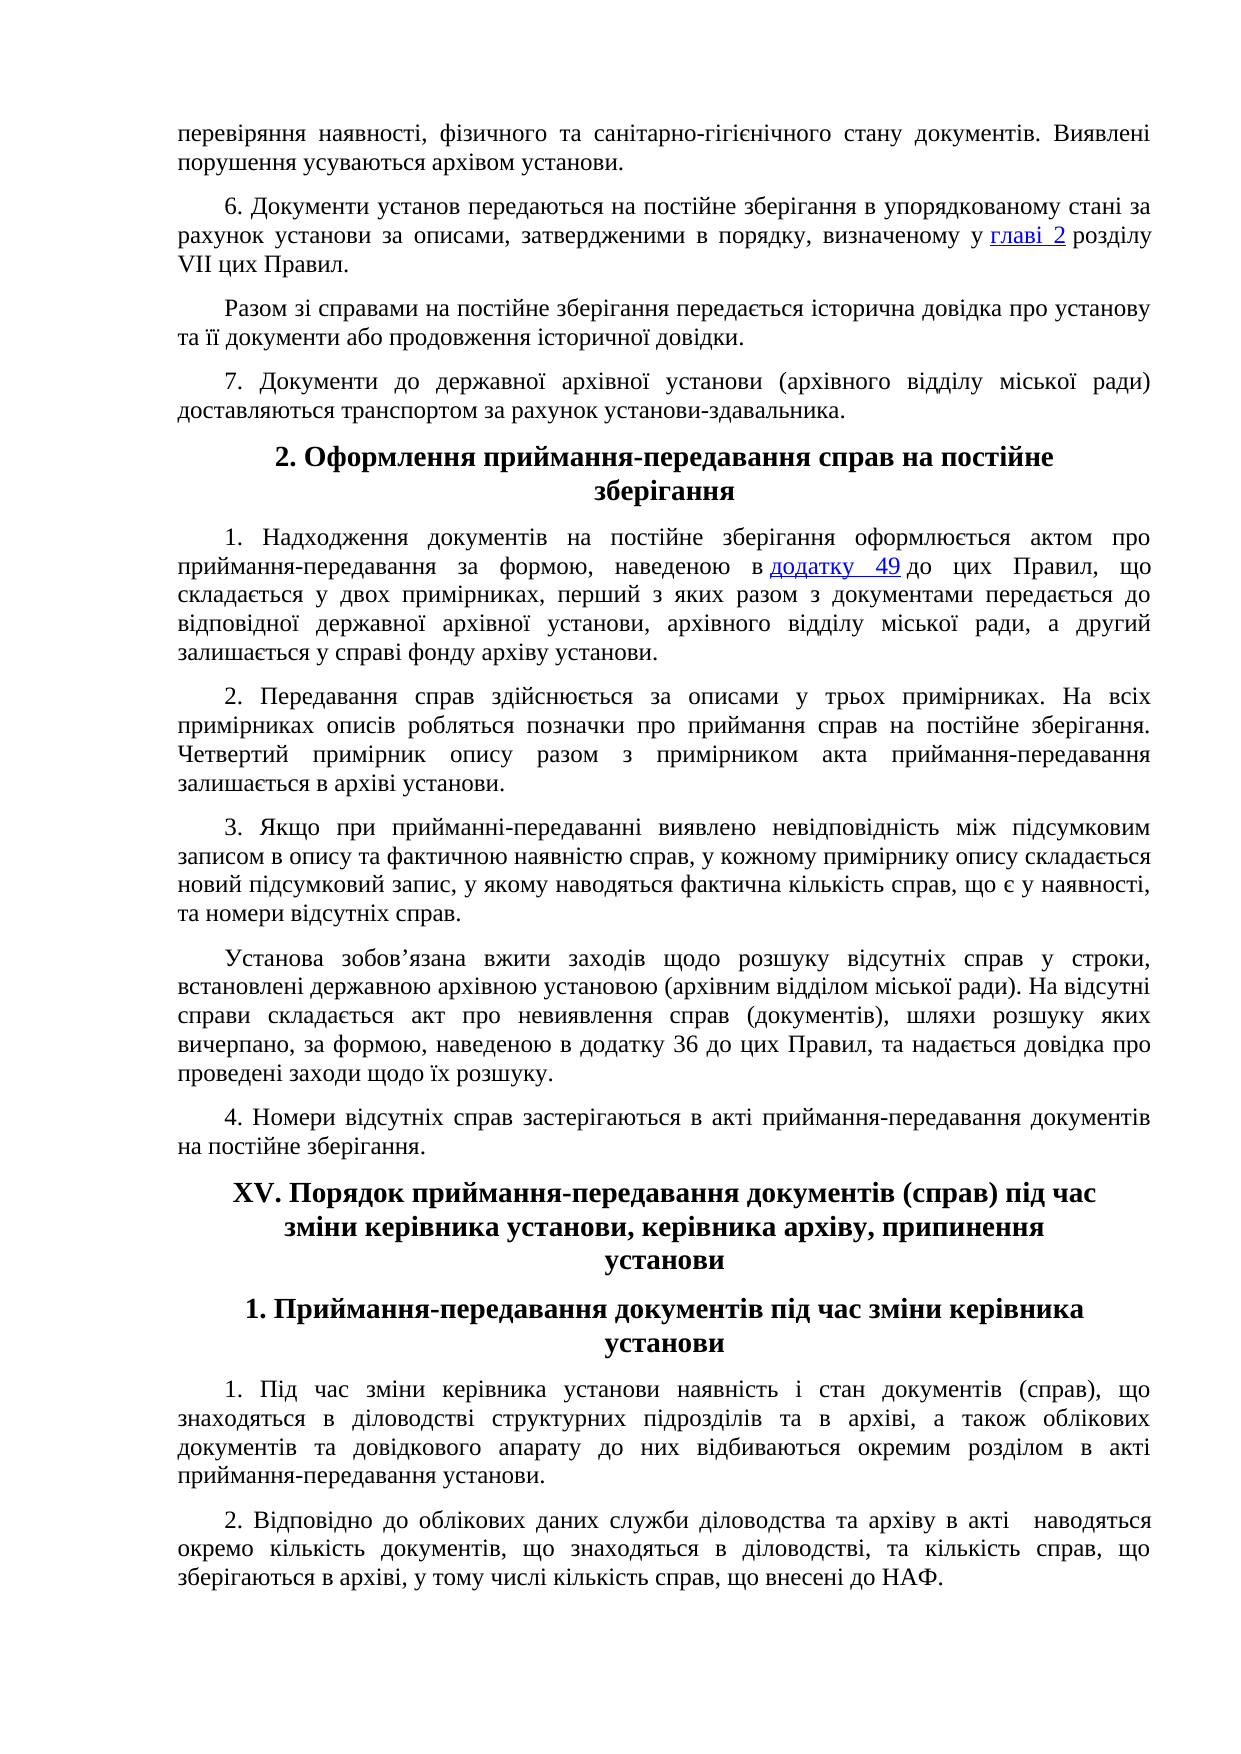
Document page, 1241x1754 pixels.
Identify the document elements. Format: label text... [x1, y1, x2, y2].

text 6. Документи установ передаються на постійне зберігання в упорядкованому стані за рахунок установи за описами, затвердженими в порядку, визначеному у главі 2 розділу VII цих Правил. [177, 191, 1152, 277]
text 2. Відповідно до облікових даних служби діловодства та архіву в акті наводяться окремо кількість документів, що знаходяться в діловодстві, та кількість справ, що зберігаються в архіві, у тому числі кількість справ, що внесені до НАФ. [177, 1505, 1152, 1591]
text 2. Оформлення приймання-передавання справ на постійне зберігання [224, 439, 1105, 506]
text 1. Під час зміни керівника установи наявність і стан документів (справ), що знаходяться в діловодстві структурних підрозділів та в архіві, а також облікових документів та довідкового апарату до них відбиваються окремим розділом в акті приймання-передавання установи. [177, 1374, 1152, 1489]
text 1. Приймання-передавання документів під час зміни керівника установи [224, 1291, 1105, 1358]
text 7. Документи до державної архівної установи (архівного відділу міської ради) доставляються транспортом за рахунок установи-здавальника. [177, 366, 1152, 424]
text 1. Надходження документів на постійне зберігання оформлюється актом про приймання-передавання за формою, наведеною в додатку 49 до цих Правил, що складається у двох примірниках, перший з яких разом з документами передається до відповідної державної архівної установи, архівного відділу міської ради, а другий залишається у справі фонду архіву установи. [177, 522, 1152, 666]
text 4. Номери відсутніх справ застерігаються в акті приймання-передавання документів на постійне зберігання. [177, 1102, 1152, 1159]
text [177, 118, 1152, 176]
text XV. Порядок приймання-передавання документів (справ) під час зміни керівника установи, керівника архіву, припинення установи [224, 1175, 1105, 1276]
text 2. Передавання справ здійснюється за описами у трьох примірниках. На всіх примірниках описів робляться позначки про приймання справ на постійне зберігання. Четвертий примірник опису разом з примірником акта приймання-передавання залишається в архіві установи. [177, 681, 1152, 796]
text Установа зобов’язана вжити заходів щодо розшуку відсутніх справ у строки, встановлені державною архівною установою (архівним відділом міської ради). На відсутні справи складається акт про невиявлення справ (документів), шляхи розшуку яких вичерпано, за формою, наведеною в додатку 36 до цих Правил, та надається довідка про проведені заходи щодо їх розшуку. [177, 943, 1152, 1086]
text Разом зі справами на постійне зберігання передається історична довідка про установу та її документи або продовження історичної довідки. [177, 293, 1152, 351]
text 3. Якщо при прийманні-передаванні виявлено невідповідність між підсумковим записом в опису та фактичною наявністю справ, у кожному примірнику опису складається новий підсумковий запис, у якому наводяться фактична кількість справ, що є у наявності, та номери відсутніх справ. [177, 812, 1152, 927]
